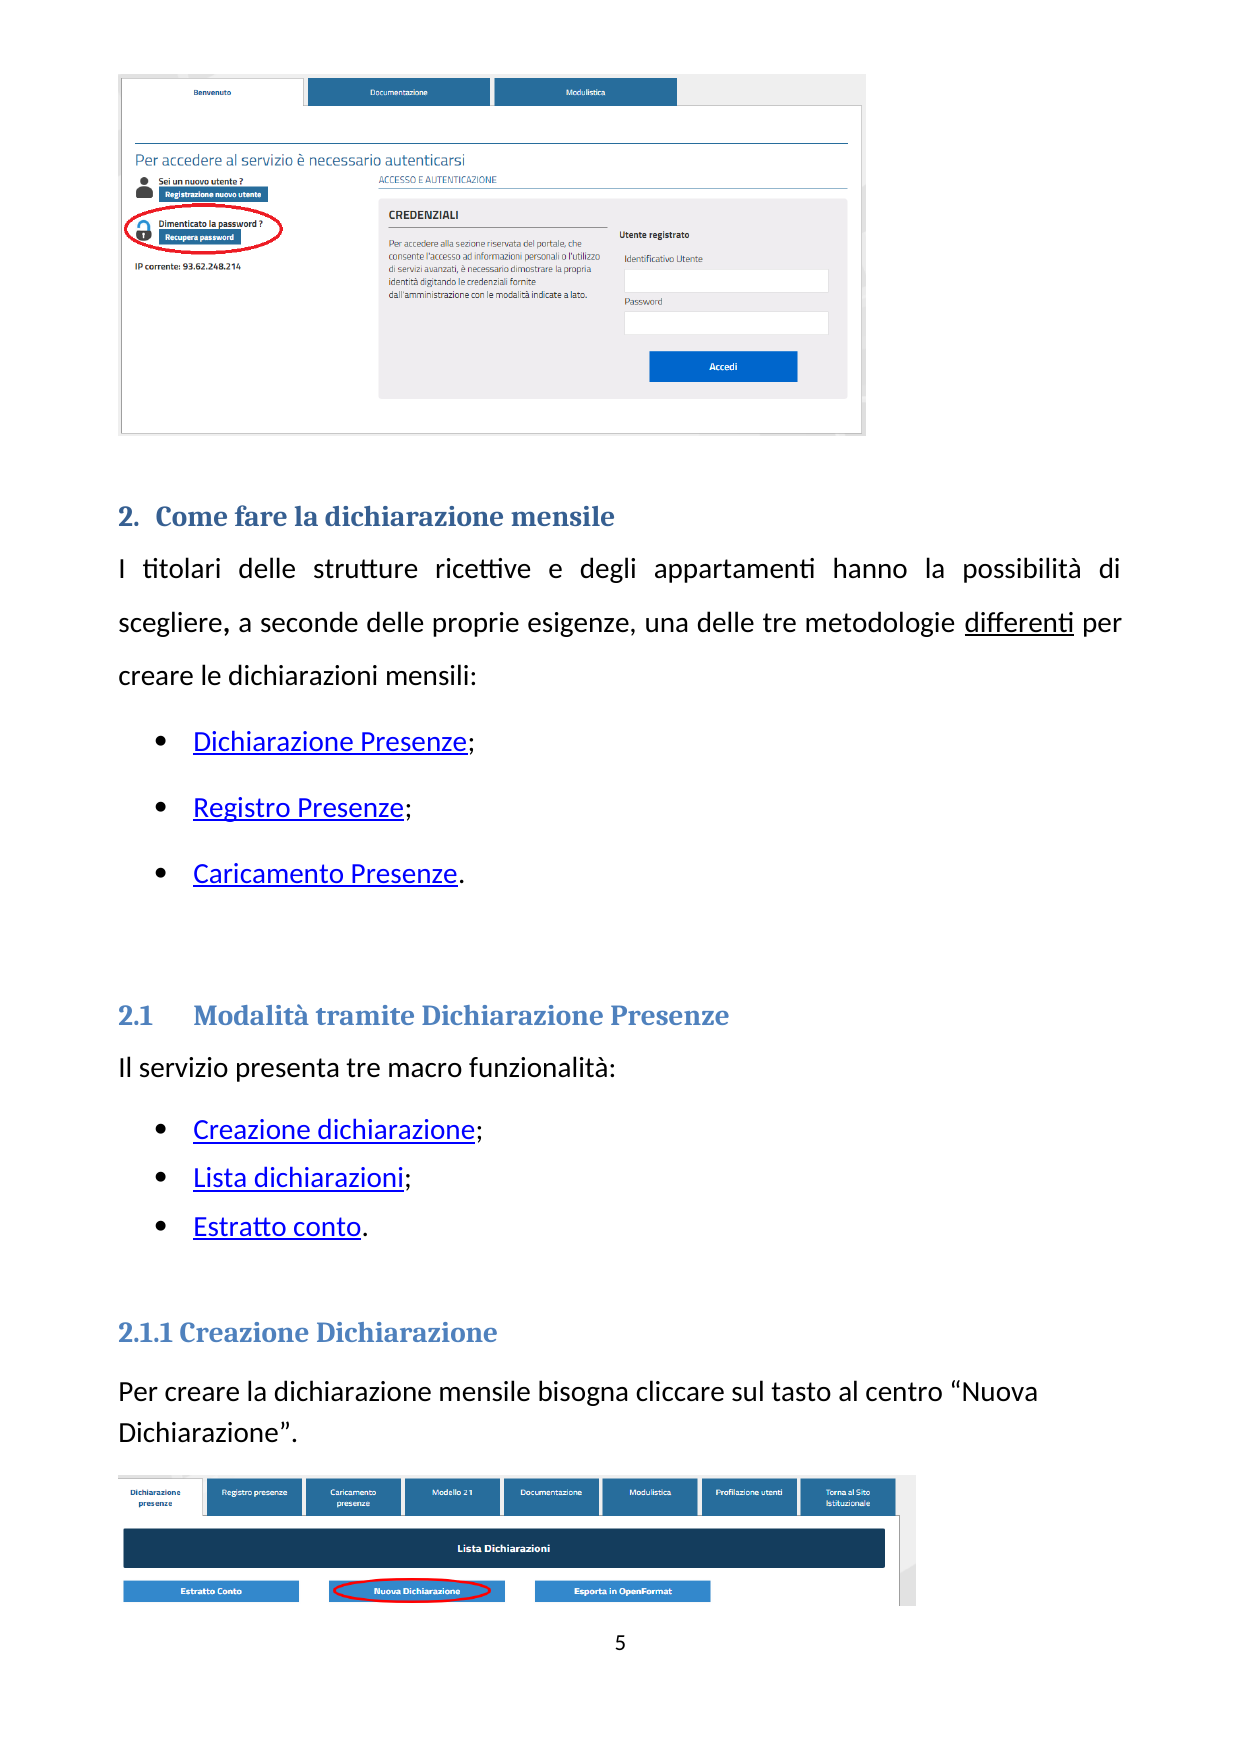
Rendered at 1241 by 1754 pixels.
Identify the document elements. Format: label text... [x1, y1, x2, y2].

text Il servizio presenta tre macro funzionalità: [118, 1049, 1122, 1085]
picture [118, 74, 866, 436]
text Per creare la dichiarazione mensile bisogna cliccare sul tasto al centro “Nuova Dichiarazione”. [118, 1373, 1122, 1449]
list Caricamento Presenze. [156, 855, 1122, 891]
list Dichiarazione Presenze; [156, 723, 1122, 759]
list Estratto conto. [156, 1208, 1122, 1243]
list Creazione dichiarazione; [156, 1111, 1122, 1147]
picture [118, 1475, 916, 1606]
list Registro Presenze; [156, 789, 1122, 824]
list Lista dichiarazioni; [156, 1159, 1122, 1195]
subtitle Modalità tramite Dichiarazione Presenze [118, 999, 1122, 1033]
subtitle 2.1.1 Creazione Dichiarazione [118, 1316, 1122, 1350]
subtitle Come fare la dichiarazione mensile [118, 500, 1122, 533]
text I titolari delle strutture ricettive e degli appartamenti hanno la possibilità di scegliere, a seconde delle proprie esigenze, una delle tre metodologie differenti per creare le dichiarazioni mensili: [118, 550, 1122, 693]
